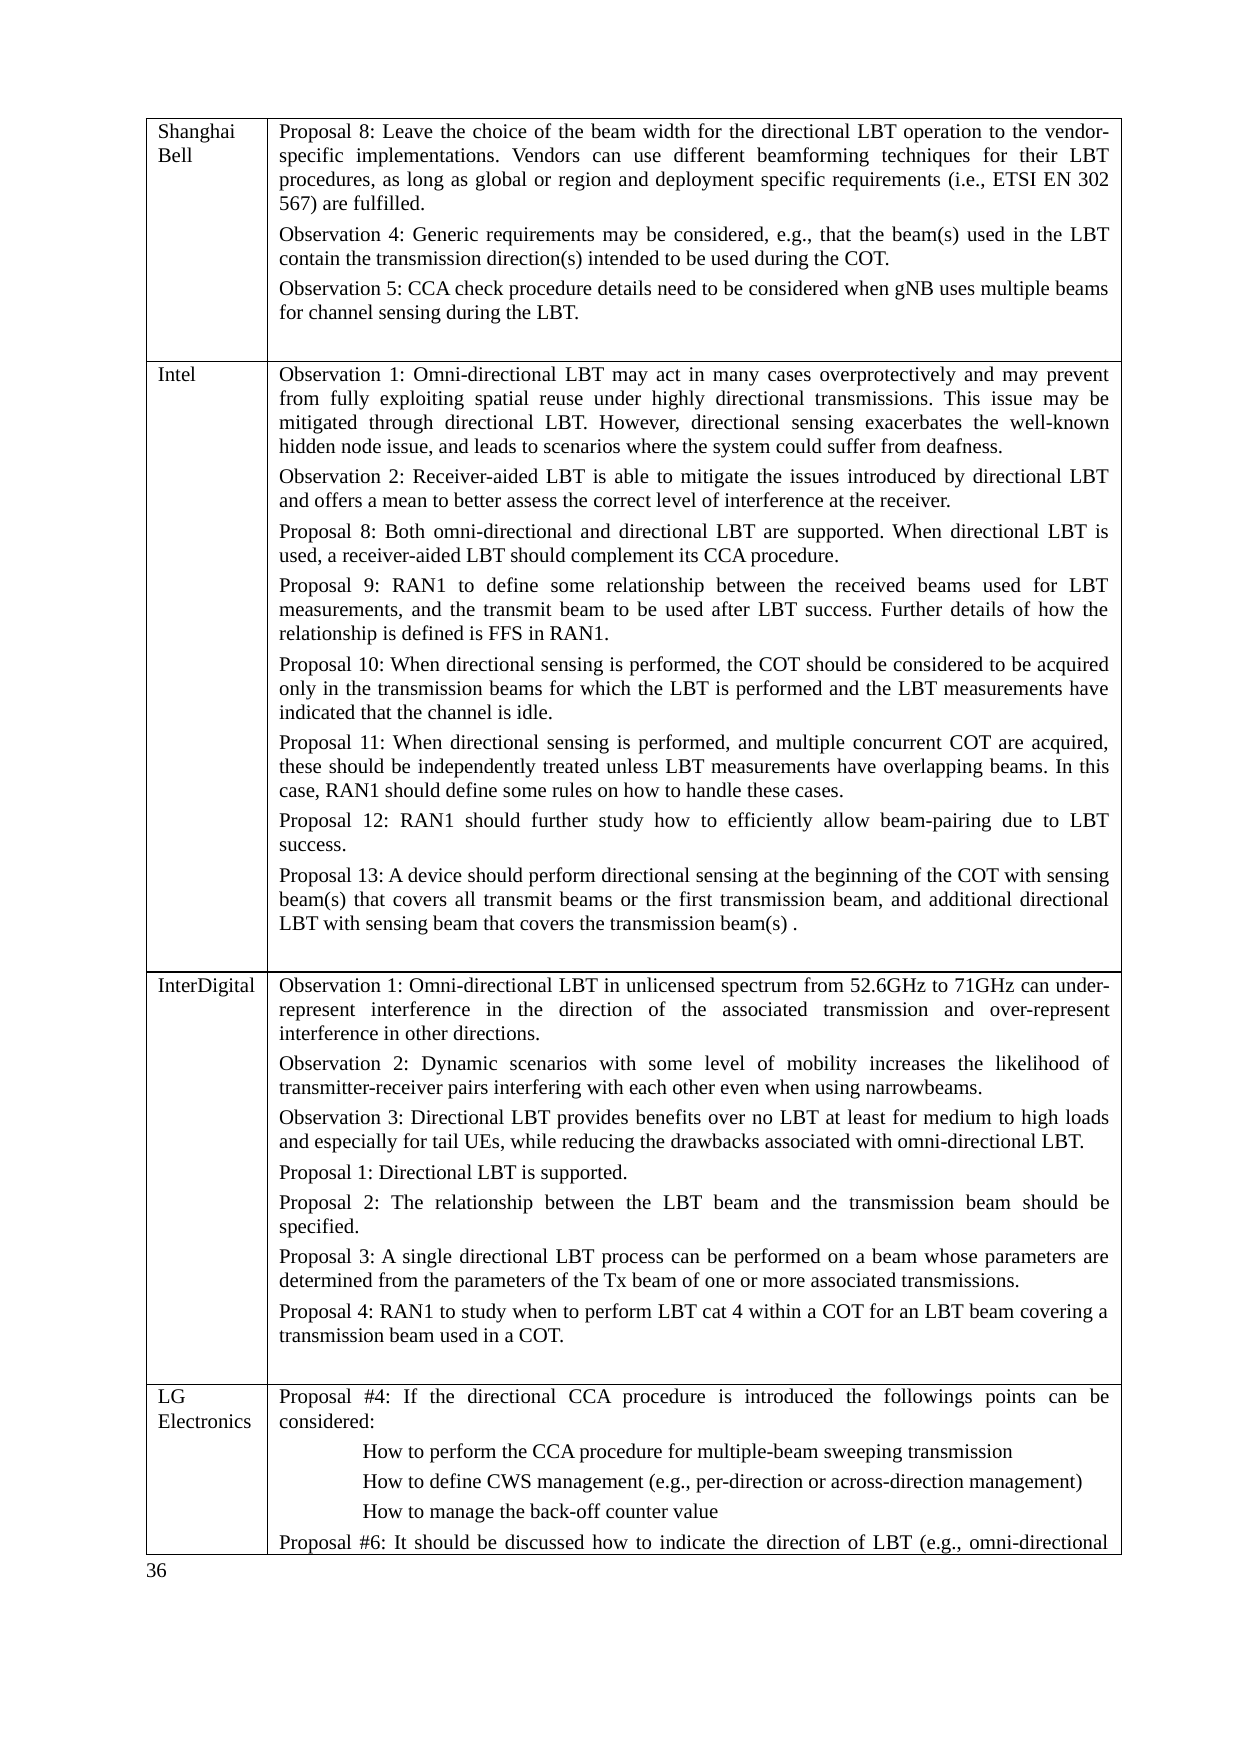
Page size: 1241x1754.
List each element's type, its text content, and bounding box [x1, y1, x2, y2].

table_cell Observation 1: Omni-directional LBT may act in many cases overprotectively and may prevent from fully exploiting spatial reuse under highly directional transmissions. This issue may be mitigated through directional LBT. However, directional sensing exacerbates the well-known hidden node issue, and leads to scenarios where the system could suffer from deafness. Observation 2: Receiver-aided LBT is able to mitigate the issues introduced by directional LBT and offers a mean to better assess the correct level of interference at the receiver. Proposal 8: Both omni-directional and directional LBT are supported. When directional LBT is used, a receiver-aided LBT should complement its CCA procedure. Proposal 9: RAN1 to define some relationship between the received beams used for LBT measurements, and the transmit beam to be used after LBT success. Further details of how the relationship is defined is FFS in RAN1. Proposal 10: When directional sensing is performed, the COT should be considered to be acquired only in the transmission beams for which the LBT is performed and the LBT measurements have indicated that the channel is idle. Proposal 11: When directional sensing is performed, and multiple concurrent COT are acquired, these should be independently treated unless LBT measurements have overlapping beams. In this case, RAN1 should define some rules on how to handle these cases. Proposal 12: RAN1 should further study how to efficiently allow beam-pairing due to LBT success. Proposal 13: A device should perform directional sensing at the beginning of the COT with sensing beam(s) that covers all transmit beams or the first transmission beam, and additional directional LBT with sensing beam that covers the transmission beam(s) . [268, 362, 1121, 971]
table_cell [268, 119, 1121, 361]
table_cell Observation 1: Omni-directional LBT in unlicensed spectrum from 52.6GHz to 71GHz can under-represent interference in the direction of the associated transmission and over-represent interference in other directions. Observation 2: Dynamic scenarios with some level of mobility increases the likelihood of transmitter-receiver pairs interfering with each other even when using narrowbeams. Observation 3: Directional LBT provides benefits over no LBT at least for medium to high loads and especially for tail UEs, while reducing the drawbacks associated with omni-directional LBT. Proposal 1: Directional LBT is supported. Proposal 2: The relationship between the LBT beam and the transmission beam should be specified. Proposal 3: A single directional LBT process can be performed on a beam whose parameters are determined from the parameters of the Tx beam of one or more associated transmissions. Proposal 4: RAN1 to study when to perform LBT cat 4 within a COT for an LBT beam covering a transmission beam used in a COT. [268, 973, 1121, 1383]
table_cell Intel [147, 362, 267, 971]
table_cell LG Electronics [147, 1385, 267, 1554]
table_cell InterDigital [147, 973, 267, 1383]
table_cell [268, 1385, 1121, 1554]
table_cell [147, 119, 267, 361]
